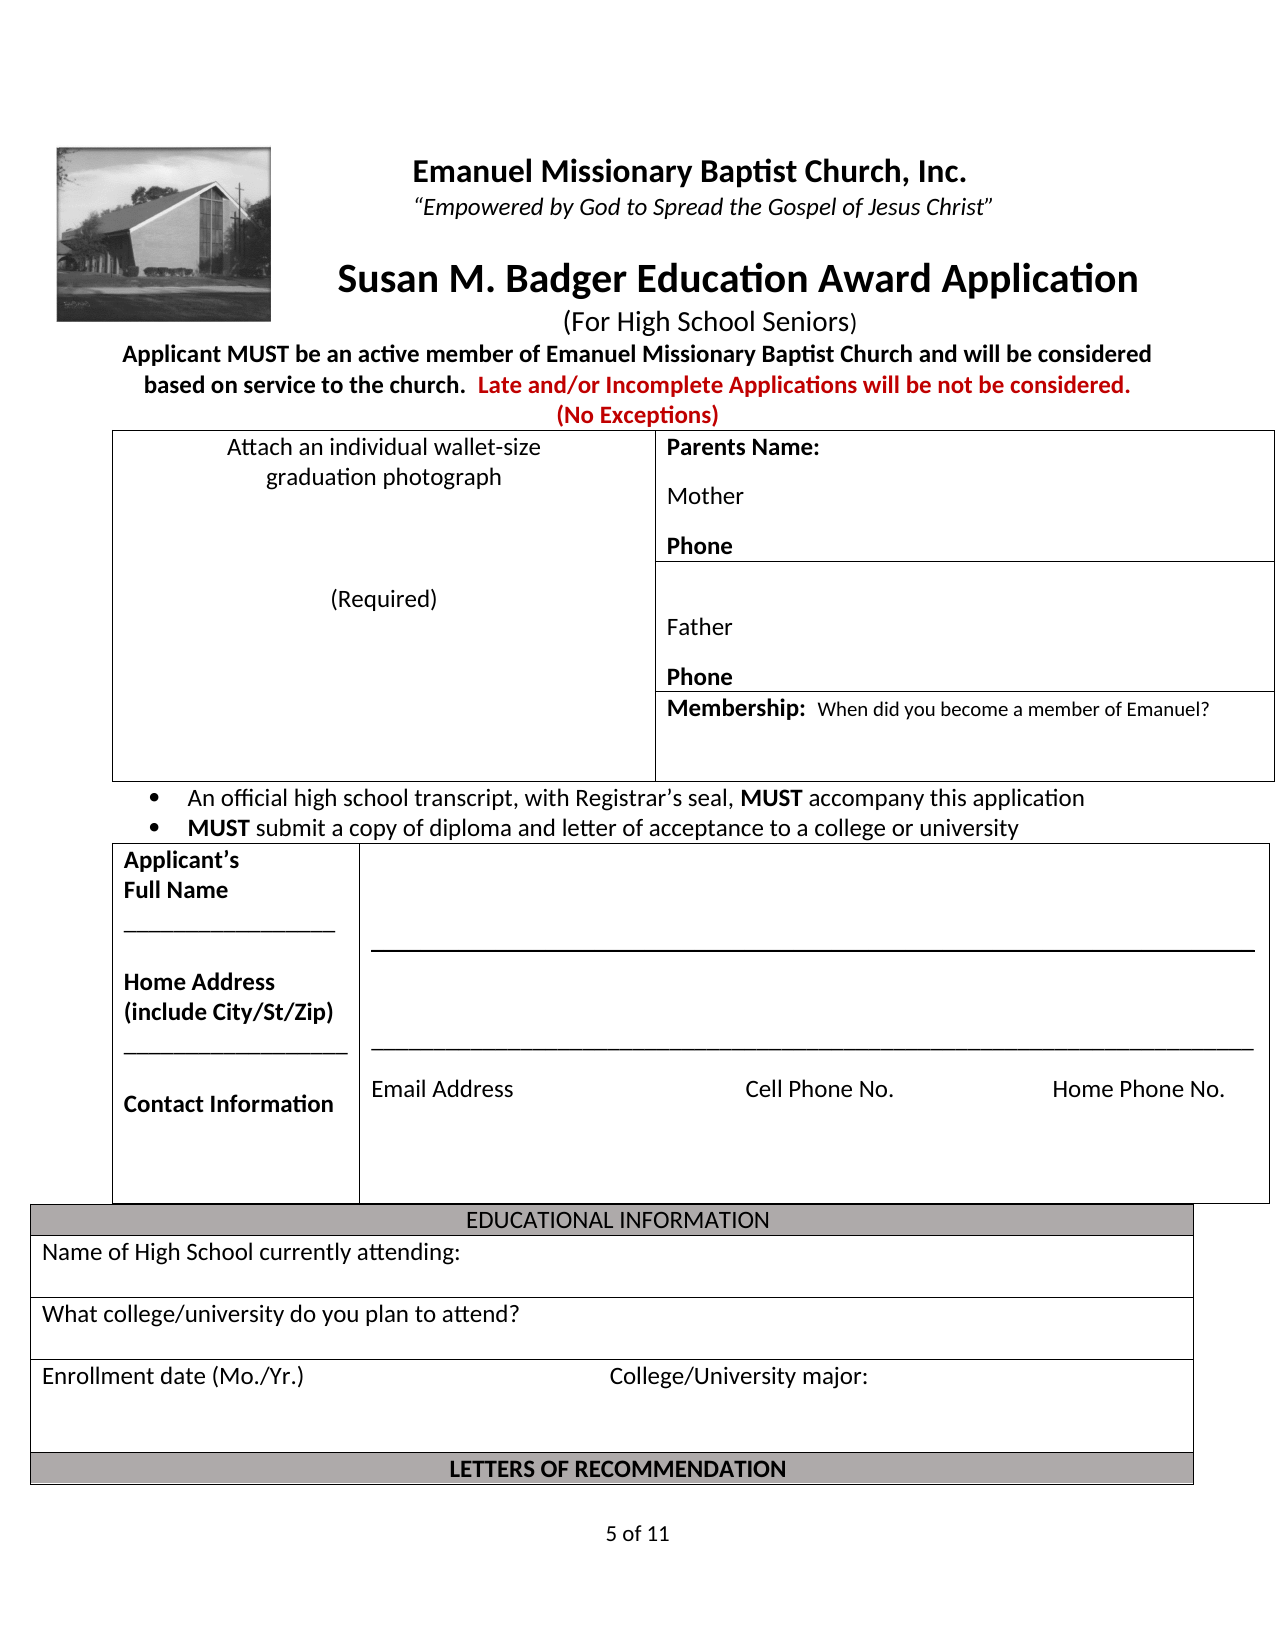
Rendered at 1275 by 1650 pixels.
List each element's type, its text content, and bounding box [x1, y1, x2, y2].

table_header EDUCATIONAL INFORMATION [31, 1205, 1193, 1235]
table_cell Enrollment date (Mo./Yr.) College/University major: [31, 1360, 1193, 1452]
text Susan M. Badger Education Award Application [337, 252, 1162, 303]
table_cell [31, 1453, 1193, 1483]
table_cell What college/university do you plan to attend? [31, 1298, 1193, 1359]
text “Empowered by God to Spread the Gospel of Jesus Christ” [337, 191, 1162, 221]
text (For High School Seniors) [487, 303, 1162, 338]
list An official high school transcript, with Registrar’s seal, MUST accompany this application [150, 782, 1162, 812]
table_cell Father Phone [656, 562, 1274, 691]
picture [57, 146, 271, 321]
list MUST submit a copy of diploma and letter of acceptance to a college or university [150, 812, 1162, 843]
table_cell Membership: When did you become a member of Emanuel? [656, 692, 1274, 781]
table_cell Name of High School currently attending: [31, 1236, 1193, 1297]
text Emanuel Missionary Baptist Church, Inc. [271, 150, 1162, 191]
table_header _______________________________________________________________________ _______________________________________________________________________ Email Address Cell Phone No. Home Phone No. [360, 844, 1269, 1202]
table_header Attach an individual wallet-size graduation photograph (Required) [113, 431, 655, 781]
text Applicant MUST be an active member of Emanuel Missionary Baptist Church and will be considered based on service to the church. Late and/or Incomplete Applications will be not be considered. (No Exceptions) [112, 338, 1162, 430]
table_header Applicant’s Full Name _________________ Home Address (include City/St/Zip) __________________ Contact Information [113, 844, 359, 1202]
table_header Parents Name: Mother Phone [656, 431, 1274, 561]
